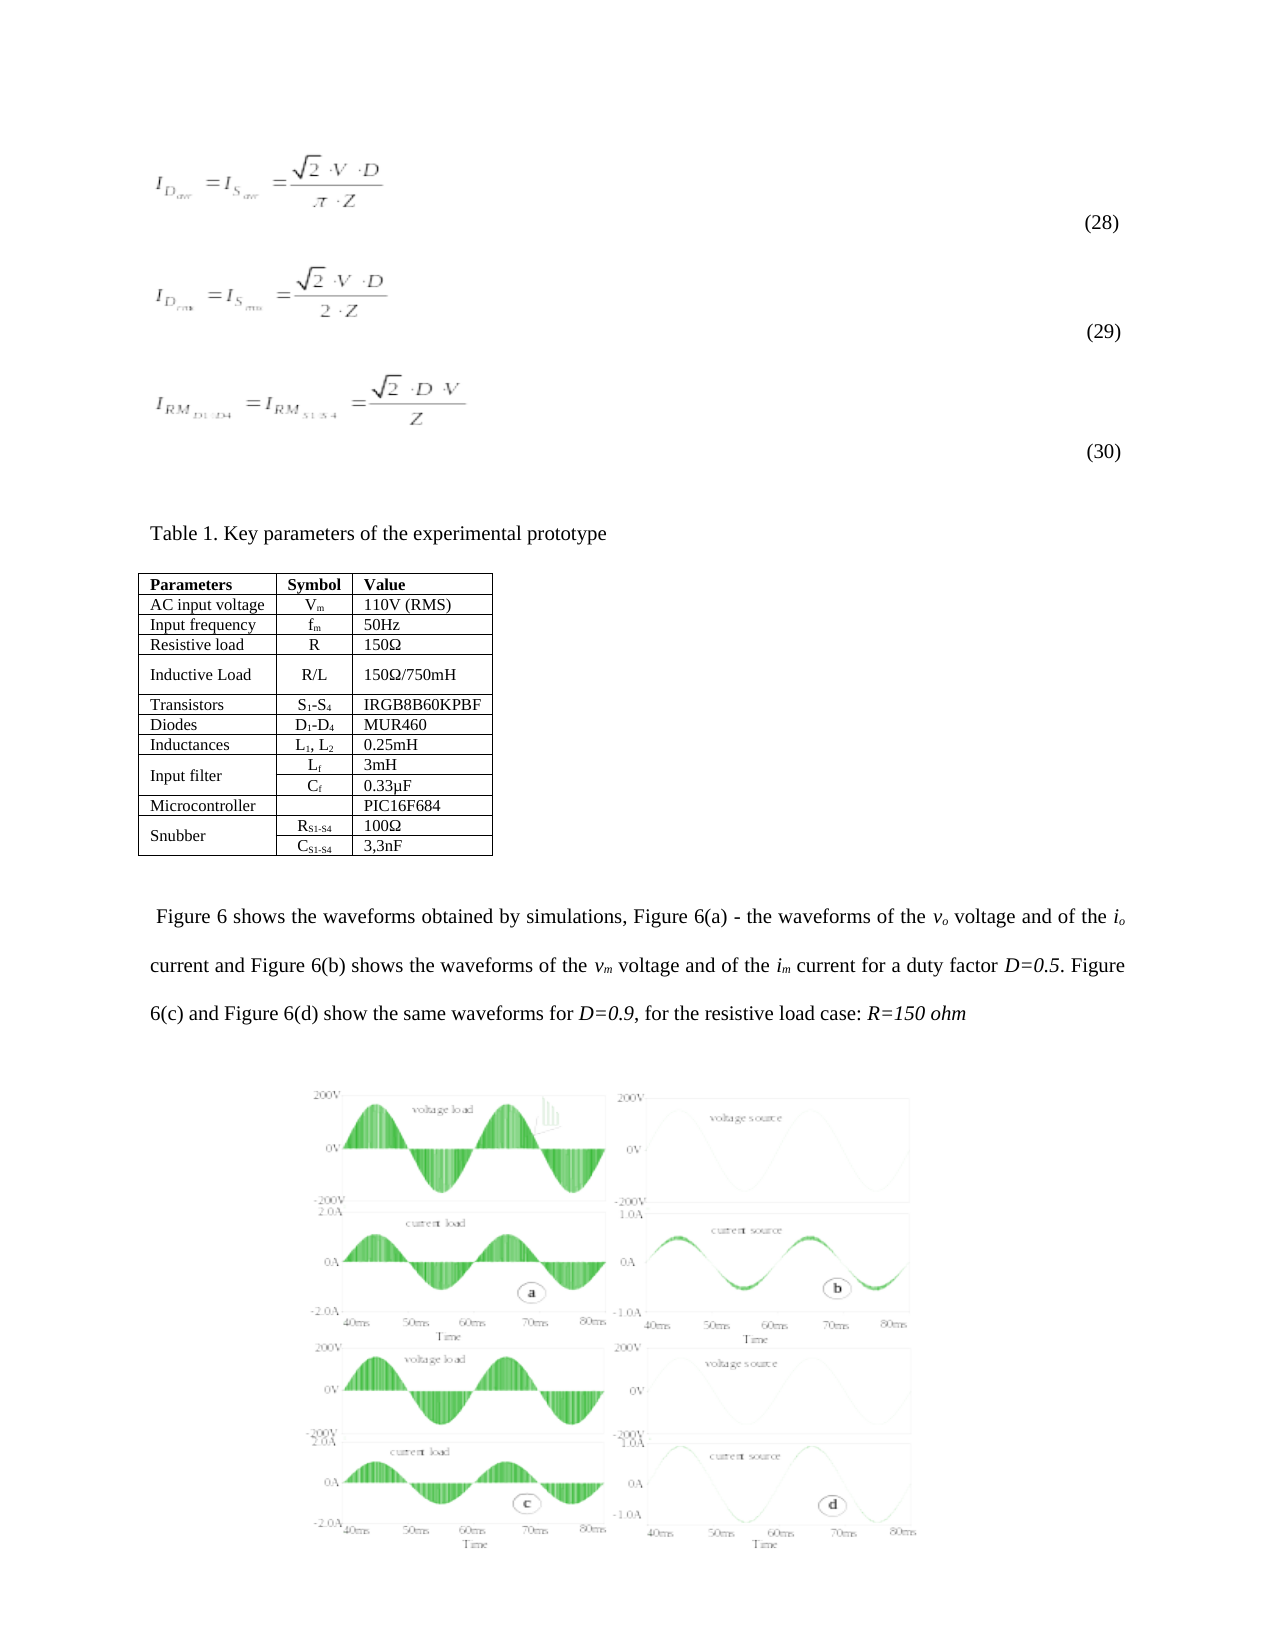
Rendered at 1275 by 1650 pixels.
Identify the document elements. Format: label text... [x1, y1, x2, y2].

table_cell IRGB8B60KPBF [353, 695, 492, 714]
table_cell R/L [277, 655, 352, 693]
table_cell [277, 796, 352, 815]
text Table 1. Key parameters of the experimental prototype [150, 492, 1125, 544]
table_header Symbol [277, 574, 352, 593]
table_cell S1-S4 [277, 695, 352, 714]
table_cell 150Ω/750mH [353, 655, 492, 693]
table_cell 3mH [353, 755, 492, 774]
table_cell PIC16F684 [353, 796, 492, 815]
table_cell 100Ω [353, 816, 492, 835]
table_cell AC input voltage [139, 595, 276, 614]
text (30) [150, 369, 1125, 463]
table_cell Input filter [139, 755, 276, 794]
text (29) [150, 261, 1125, 343]
table_cell 3,3nF [353, 836, 492, 855]
table_cell R [277, 635, 352, 654]
table_cell 0.25mH [353, 735, 492, 754]
table_cell 150Ω [353, 635, 492, 654]
table_cell D1-D4 [277, 715, 352, 734]
table_cell Lf [277, 755, 352, 774]
table_header Parameters [139, 574, 276, 593]
table_cell fm [277, 615, 352, 634]
table_header Value [353, 574, 492, 593]
table_cell Transistors [139, 695, 276, 714]
table_cell Snubber [139, 816, 276, 855]
table_cell Input frequency [139, 615, 276, 634]
table_cell 110V (RMS) [353, 595, 492, 614]
table_cell Inductive Load [139, 655, 276, 693]
table_cell 0.33µF [353, 775, 492, 794]
table_cell 50Hz [353, 615, 492, 634]
table_cell RS1-S4 [277, 816, 352, 835]
text Figure 6 shows the waveforms obtained by simulations, Figure 6(a) - the waveforms of the vo voltage and of the io current and Figure 6(b) shows the waveforms of the vm voltage and of the im current for a duty factor D=0.5. Figure 6(c) and Figure 6(d) show the same waveforms for D=0.9, for the resistive load case: R=150 ohm [150, 904, 1125, 1025]
table_cell Microcontroller [139, 796, 276, 815]
table_cell Resistive load [139, 635, 276, 654]
table_cell Cf [277, 775, 352, 794]
table_cell Vm [277, 595, 352, 614]
text (28) [150, 150, 1125, 234]
table_cell Inductances [139, 735, 276, 754]
table_cell CS1-S4 [277, 836, 352, 855]
table_cell L1, L2 [277, 735, 352, 754]
table_cell Diodes [139, 715, 276, 734]
table_cell MUR460 [353, 715, 492, 734]
